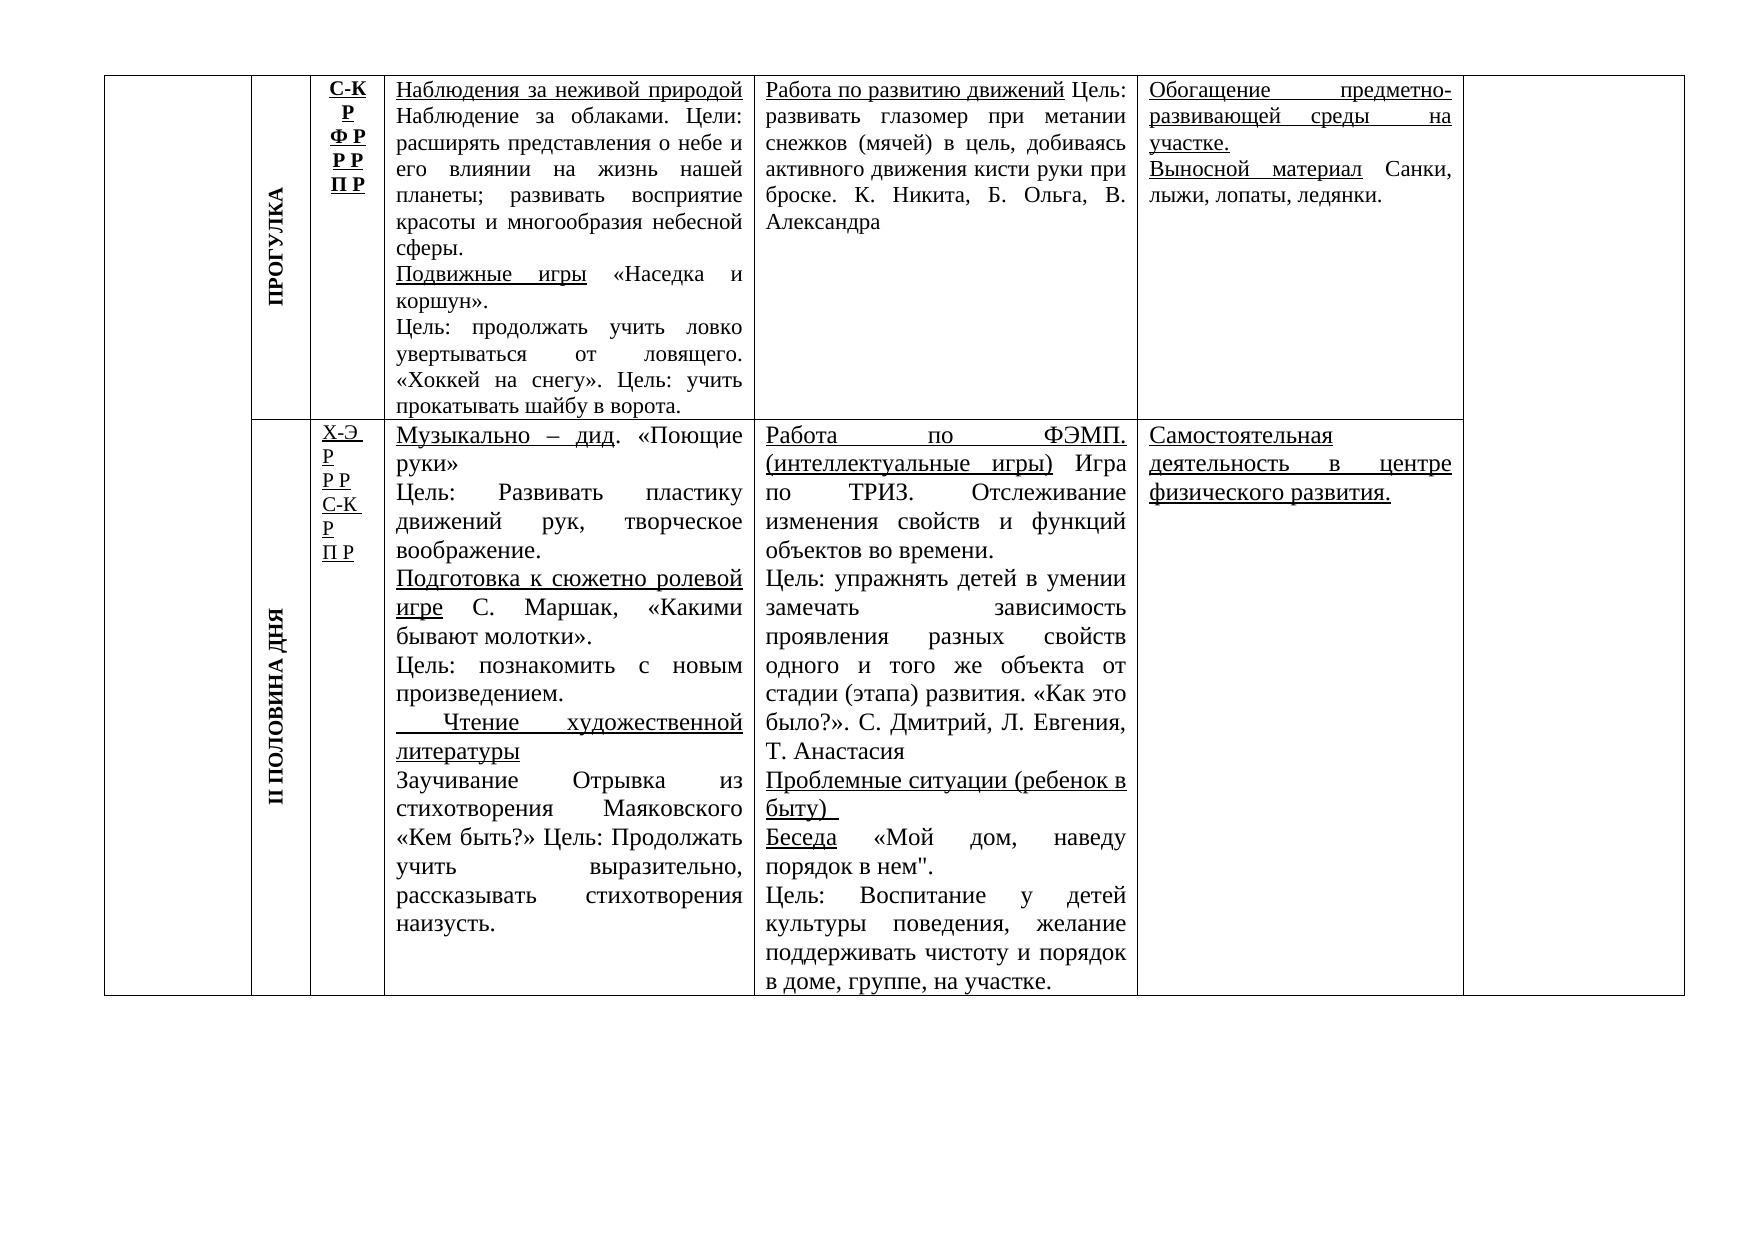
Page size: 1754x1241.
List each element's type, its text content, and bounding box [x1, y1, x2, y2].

table_cell Х-Э Р Р Р С-К Р П Р [311, 420, 384, 995]
table_cell С-К Р Ф Р Р Р П Р [311, 76, 384, 419]
table_cell Наблюдения за неживой природой Наблюдение за облаками. Цели: расширять представления о небе и его влиянии на жизнь нашей планеты; развивать восприятие красоты и многообразия небесной сферы. Подвижные игры «Наседка и коршун». Цель: продолжать учить ловко увертываться от ловящего. «Хоккей на снегу». Цель: учить прокатывать шайбу в ворота. [385, 76, 754, 419]
table_cell Работа по развитию движений Цель: развивать глазомер при метании снежков (мячей) в цель, добиваясь активного движения кисти руки при броске. К. Никита, Б. Ольга, В. Александра [755, 76, 1137, 419]
table_cell Музыкально – дид. «Поющие руки» Цель: Развивать пластику движений рук, творческое воображение. Подготовка к сюжетно ролевой игре С. Маршак, «Какими бывают молотки». Цель: познакомить с новым произведением. Чтение художественной литературы Заучивание Отрывка из стихотворения Маяковского «Кем быть?» Цель: Продолжать учить выразительно, рассказывать стихотворения наизусть. [385, 420, 754, 995]
table_cell II ПОЛОВИНА ДНЯ [252, 420, 310, 995]
table_cell Работа по ФЭМП.(интеллектуальные игры) Игра по ТРИЗ. Отслеживание изменения свойств и функций объектов во времени. Цель: упражнять детей в умении замечать зависимость проявления разных свойств одного и того же объекта от стадии (этапа) развития. «Как это было?». С. Дмитрий, Л. Евгения, Т. Анастасия Проблемные ситуации (ребенок в быту) Беседа «Мой дом, наведу порядок в нем". Цель: Воспитание у детей культуры поведения, желание поддерживать чистоту и порядок в доме, группе, на участке. [755, 420, 1137, 995]
table_cell Обогащение предметно-развивающей среды на участке. Выносной материал Санки, лыжи, лопаты, ледянки. [1138, 76, 1463, 419]
table_cell ПРОГУЛКА [252, 76, 310, 419]
table_cell Самостоятельная деятельность в центре физического развития. [1138, 420, 1463, 995]
